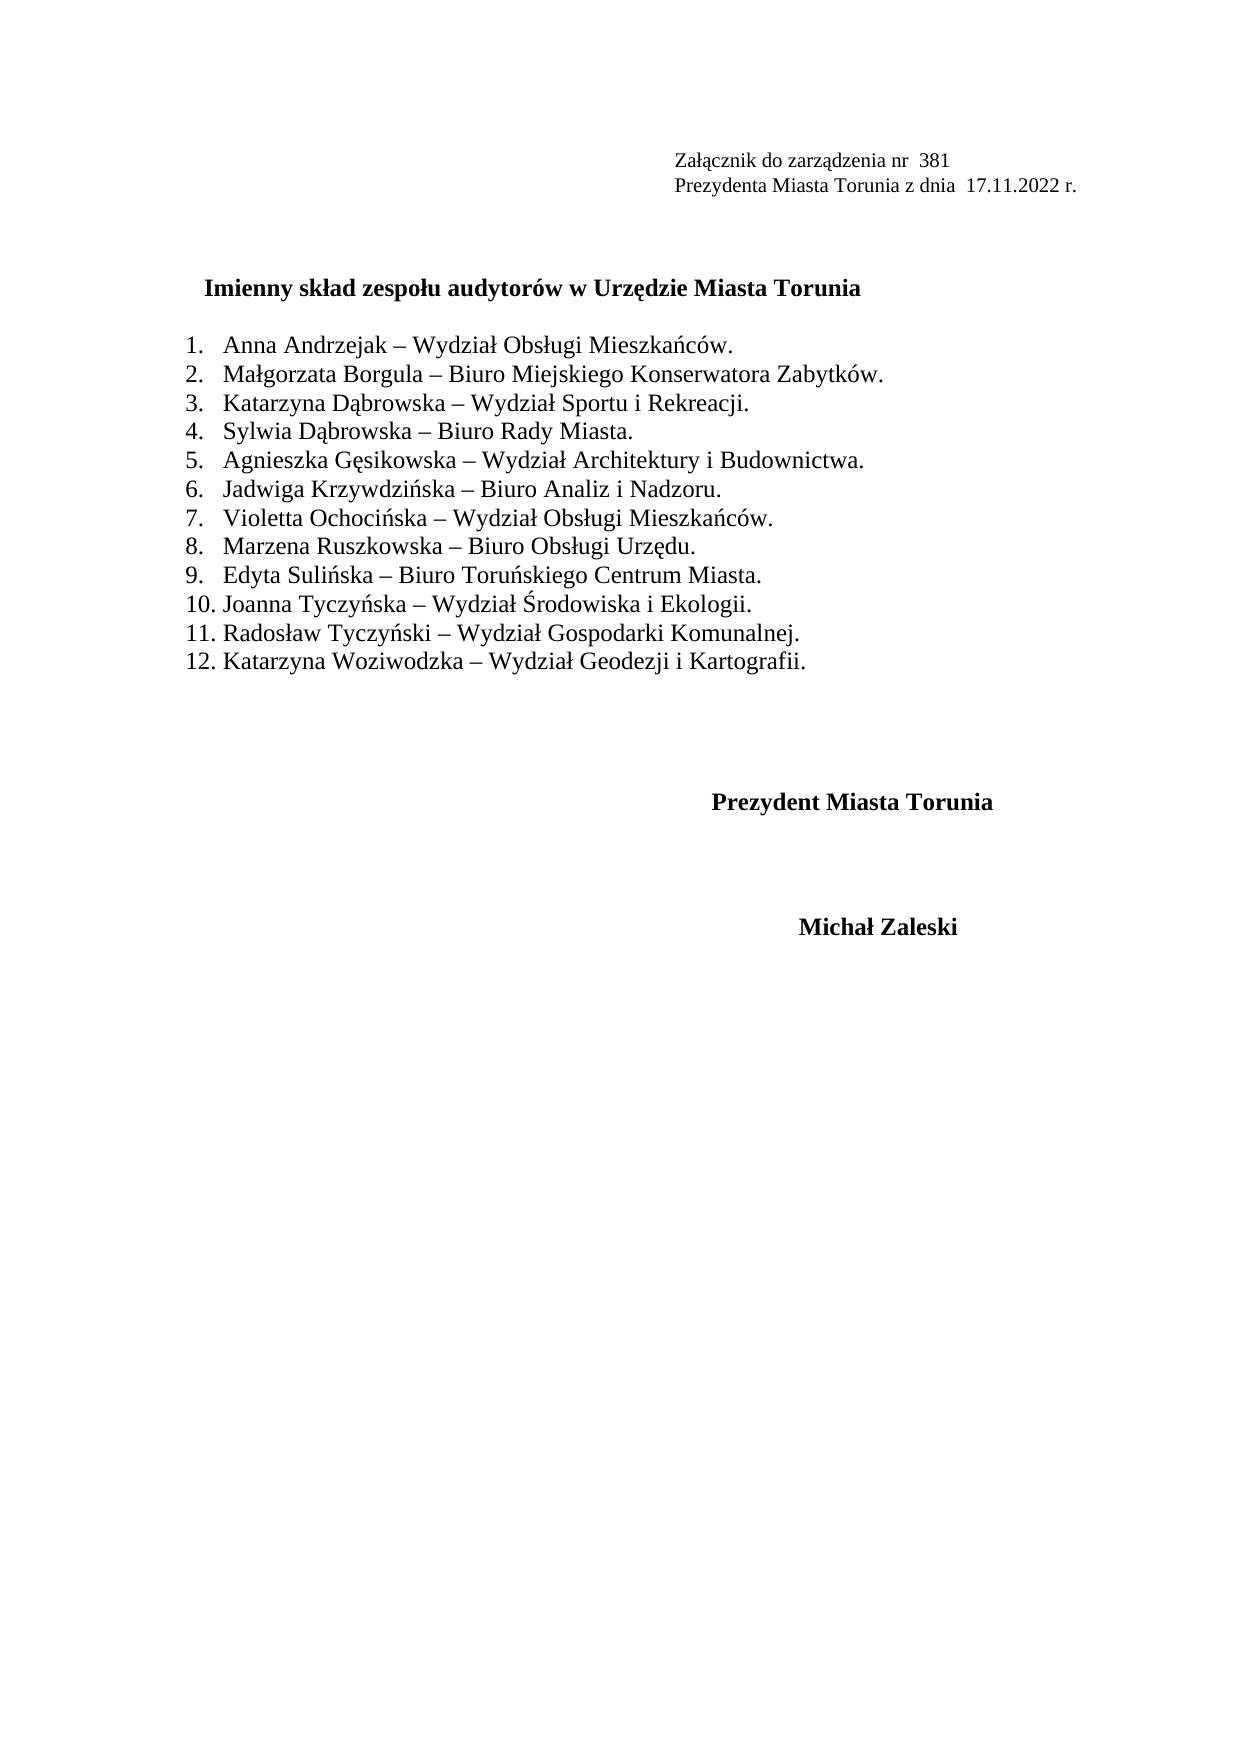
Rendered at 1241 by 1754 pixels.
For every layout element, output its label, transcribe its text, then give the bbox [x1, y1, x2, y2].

text Prezydent Miasta Torunia [148, 790, 1093, 815]
list Katarzyna Woziwodzka – Wydział Geodezji i Kartografii. [185, 646, 1093, 675]
list Joanna Tyczyńska – Wydział Środowiska i Ekologii. [185, 589, 1093, 618]
list Marzena Ruszkowska – Biuro Obsługi Urzędu. [185, 531, 1093, 560]
list Edyta Sulińska – Biuro Toruńskiego Centrum Miasta. [185, 560, 1093, 589]
text Załącznik do zarządzenia nr 381 [664, 148, 1093, 173]
list Anna Andrzejak – Wydział Obsługi Mieszkańców. [185, 330, 1093, 359]
list Jadwiga Krzywdzińska – Biuro Analiz i Nadzoru. [185, 474, 1093, 503]
text Imienny skład zespołu audytorów w Urzędzie Miasta Torunia [148, 276, 1093, 301]
text Prezydenta Miasta Torunia z dnia 17.11.2022 r. [664, 173, 1093, 198]
list Małgorzata Borgula – Biuro Miejskiego Konserwatora Zabytków. [185, 359, 1093, 388]
list Katarzyna Dąbrowska – Wydział Sportu i Rekreacji. [185, 388, 1093, 416]
list Radosław Tyczyński – Wydział Gospodarki Komunalnej. [185, 618, 1093, 646]
list Violetta Ochocińska – Wydział Obsługi Mieszkańców. [185, 503, 1093, 531]
list Sylwia Dąbrowska – Biuro Rady Miasta. [185, 416, 1093, 445]
list Agnieszka Gęsikowska – Wydział Architektury i Budownictwa. [185, 445, 1093, 474]
text Michał Zaleski [590, 915, 1093, 940]
